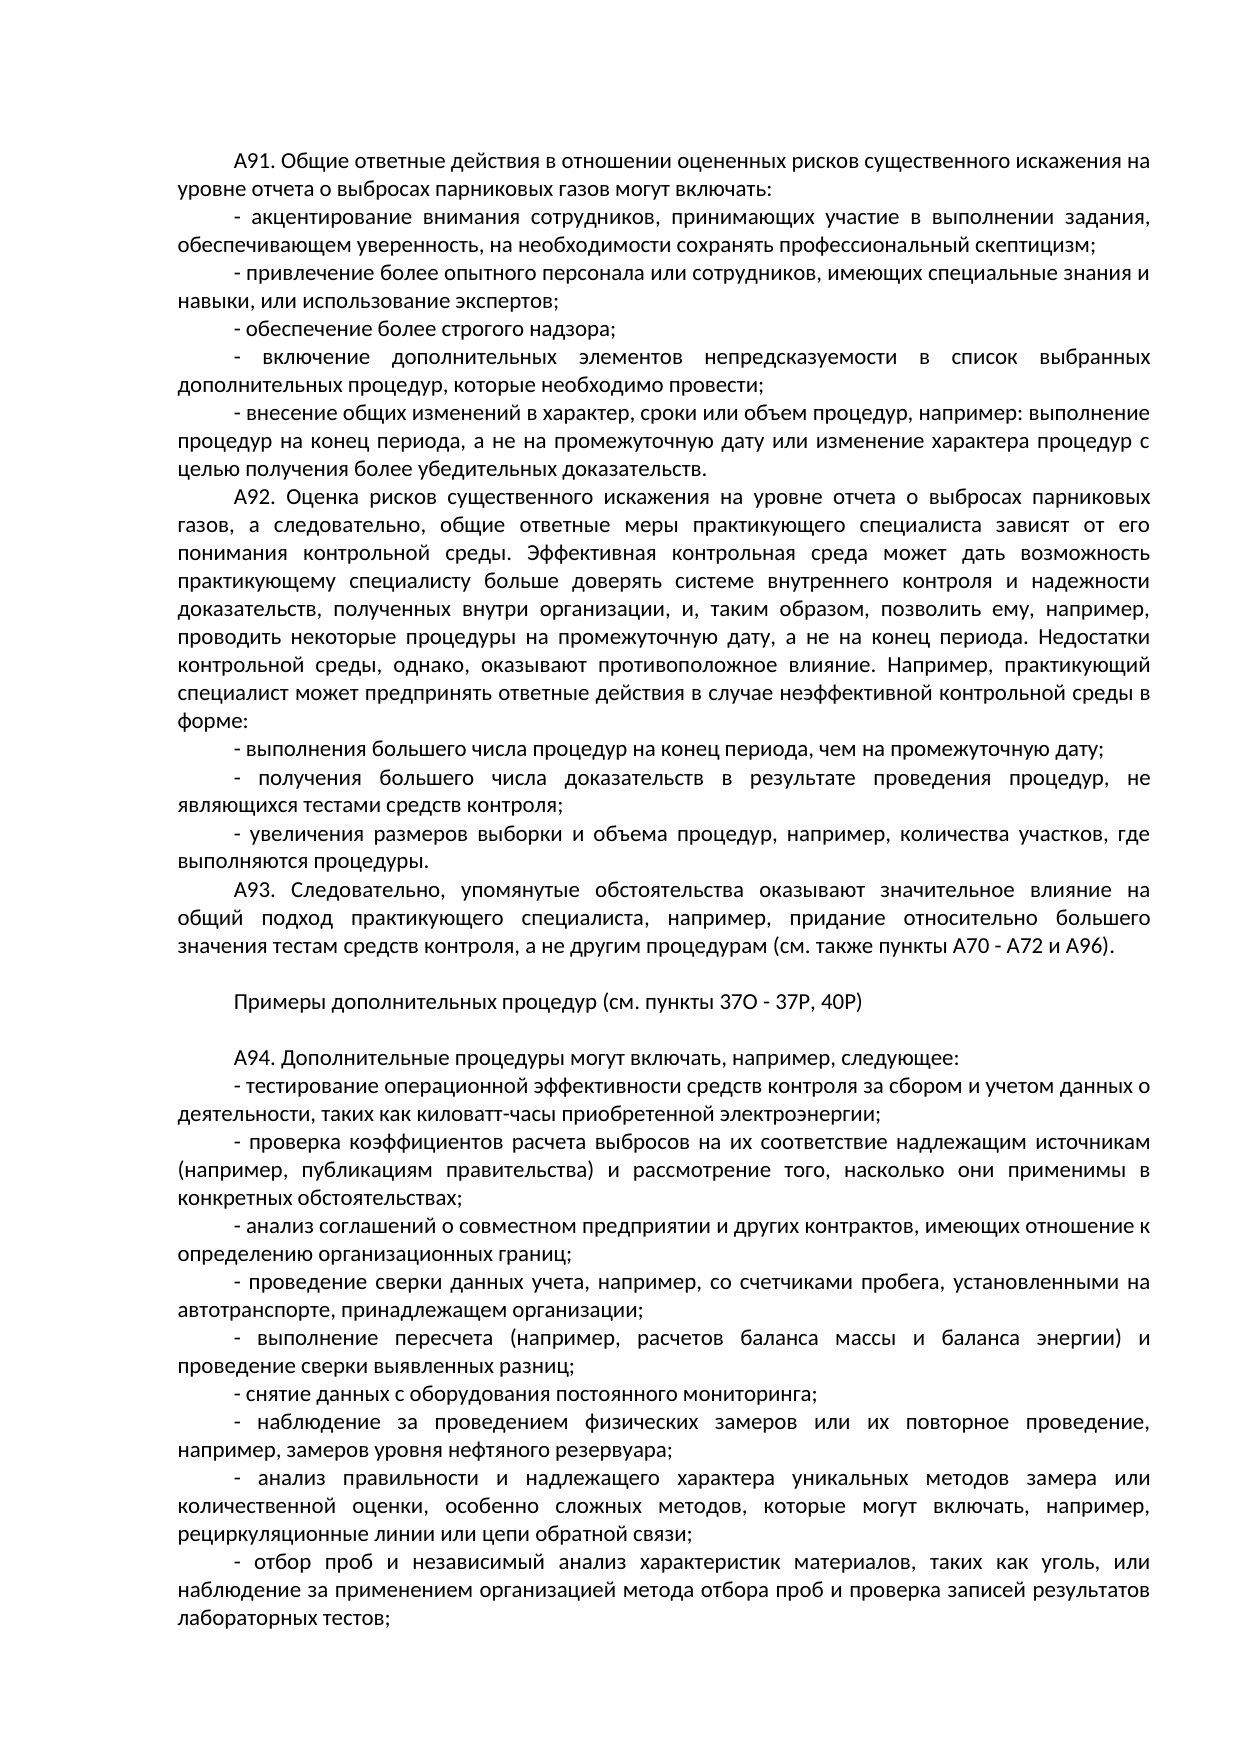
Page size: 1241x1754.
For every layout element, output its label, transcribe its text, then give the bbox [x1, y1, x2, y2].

text - привлечение более опытного персонала или сотрудников, имеющих специальные знания и навыки, или использование экспертов; [177, 258, 1152, 314]
text - проведение сверки данных учета, например, со счетчиками пробега, установленными на автотранспорте, принадлежащем организации; [177, 1267, 1152, 1323]
text - получения большего числа доказательств в результате проведения процедур, не являющихся тестами средств контроля; [177, 763, 1152, 819]
text - отбор проб и независимый анализ характеристик материалов, таких как уголь, или наблюдение за применением организацией метода отбора проб и проверка записей результатов лабораторных тестов; [177, 1547, 1152, 1631]
text - наблюдение за проведением физических замеров или их повторное проведение, например, замеров уровня нефтяного резервуара; [177, 1407, 1152, 1463]
text A94. Дополнительные процедуры могут включать, например, следующее: [177, 1043, 1152, 1071]
text - проверка коэффициентов расчета выбросов на их соответствие надлежащим источникам (например, публикациям правительства) и рассмотрение того, насколько они применимы в конкретных обстоятельствах; [177, 1127, 1152, 1211]
text A91. Общие ответные действия в отношении оцененных рисков существенного искажения на уровне отчета о выбросах парниковых газов могут включать: [177, 146, 1152, 202]
text A93. Следовательно, упомянутые обстоятельства оказывают значительное влияние на общий подход практикующего специалиста, например, придание относительно большего значения тестам средств контроля, а не другим процедурам (см. также пункты A70 - A72 и A96). [177, 875, 1152, 959]
text - снятие данных с оборудования постоянного мониторинга; [177, 1379, 1152, 1407]
text - обеспечение более строгого надзора; [177, 314, 1152, 342]
text - анализ правильности и надлежащего характера уникальных методов замера или количественной оценки, особенно сложных методов, которые могут включать, например, рециркуляционные линии или цепи обратной связи; [177, 1463, 1152, 1547]
text - внесение общих изменений в характер, сроки или объем процедур, например: выполнение процедур на конец периода, а не на промежуточную дату или изменение характера процедур с целью получения более убедительных доказательств. [177, 398, 1152, 482]
text Примеры дополнительных процедур (см. пункты 37О - 37Р, 40Р) [177, 987, 1152, 1015]
text - тестирование операционной эффективности средств контроля за сбором и учетом данных о деятельности, таких как киловатт-часы приобретенной электроэнергии; [177, 1071, 1152, 1127]
text A92. Оценка рисков существенного искажения на уровне отчета о выбросах парниковых газов, а следовательно, общие ответные меры практикующего специалиста зависят от его понимания контрольной среды. Эффективная контрольная среда может дать возможность практикующему специалисту больше доверять системе внутреннего контроля и надежности доказательств, полученных внутри организации, и, таким образом, позволить ему, например, проводить некоторые процедуры на промежуточную дату, а не на конец периода. Недостатки контрольной среды, однако, оказывают противоположное влияние. Например, практикующий специалист может предпринять ответные действия в случае неэффективной контрольной среды в форме: [177, 482, 1152, 734]
text - акцентирование внимания сотрудников, принимающих участие в выполнении задания, обеспечивающем уверенность, на необходимости сохранять профессиональный скептицизм; [177, 202, 1152, 258]
text - анализ соглашений о совместном предприятии и других контрактов, имеющих отношение к определению организационных границ; [177, 1211, 1152, 1267]
text - выполнения большего числа процедур на конец периода, чем на промежуточную дату; [177, 734, 1152, 763]
text - увеличения размеров выборки и объема процедур, например, количества участков, где выполняются процедуры. [177, 819, 1152, 875]
text - выполнение пересчета (например, расчетов баланса массы и баланса энергии) и проведение сверки выявленных разниц; [177, 1323, 1152, 1379]
text - включение дополнительных элементов непредсказуемости в список выбранных дополнительных процедур, которые необходимо провести; [177, 342, 1152, 398]
